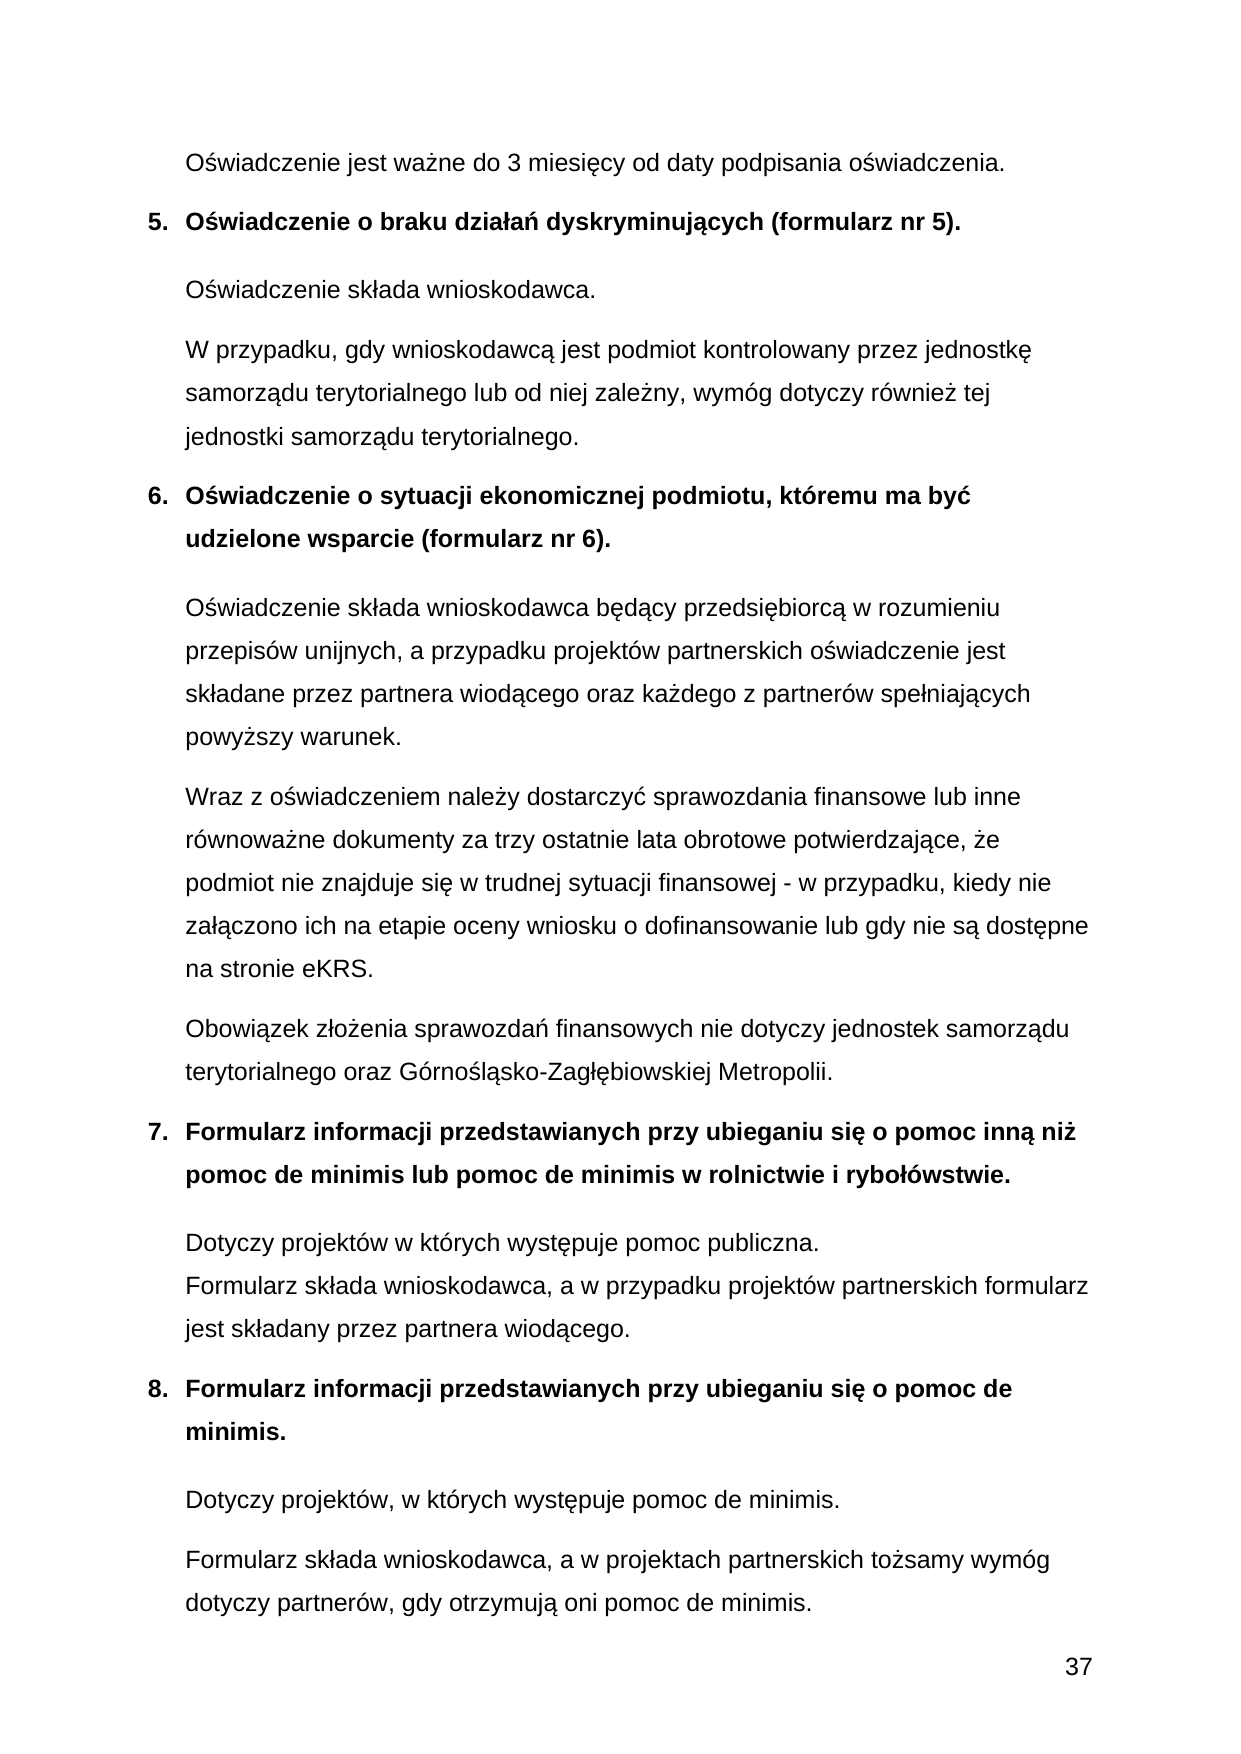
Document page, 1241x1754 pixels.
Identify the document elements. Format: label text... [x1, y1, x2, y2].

list Formularz informacji przedstawianych przy ubieganiu się o pomoc de minimis. [148, 1374, 1093, 1446]
list Oświadczenie o braku działań dyskryminujących (formularz nr 5). [148, 207, 1093, 236]
text Obowiązek złożenia sprawozdań finansowych nie dotyczy jednostek samorządu terytorialnego oraz Górnośląsko-Zagłębiowskiej Metropolii. [185, 1014, 1093, 1086]
text Oświadczenie jest ważne do 3 miesięcy od daty podpisania oświadczenia. [185, 148, 1093, 176]
text Dotyczy projektów, w których występuje pomoc de minimis. [185, 1486, 1093, 1514]
text Wraz z oświadczeniem należy dostarczyć sprawozdania finansowe lub inne równoważne dokumenty za trzy ostatnie lata obrotowe potwierdzające, że podmiot nie znajduje się w trudnej sytuacji finansowej - w przypadku, kiedy nie załączono ich na etapie oceny wniosku o dofinansowanie lub gdy nie są dostępne na stronie eKRS. [185, 782, 1093, 983]
text Oświadczenie składa wnioskodawca. [185, 276, 1093, 304]
text Oświadczenie składa wnioskodawca będący przedsiębiorcą w rozumieniu przepisów unijnych, a przypadku projektów partnerskich oświadczenie jest składane przez partnera wiodącego oraz każdego z partnerów spełniających powyższy warunek. [185, 593, 1093, 751]
text Formularz składa wnioskodawca, a w projektach partnerskich tożsamy wymóg dotyczy partnerów, gdy otrzymują oni pomoc de minimis. [185, 1545, 1093, 1617]
text Dotyczy projektów w których występuje pomoc publiczna. Formularz składa wnioskodawca, a w przypadku projektów partnerskich formularz jest składany przez partnera wiodącego. [185, 1228, 1093, 1343]
text W przypadku, gdy wnioskodawcą jest podmiot kontrolowany przez jednostkę samorządu terytorialnego lub od niej zależny, wymóg dotyczy również tej jednostki samorządu terytorialnego. [185, 335, 1093, 450]
list Formularz informacji przedstawianych przy ubieganiu się o pomoc inną niż pomoc de minimis lub pomoc de minimis w rolnictwie i rybołówstwie. [148, 1117, 1093, 1189]
list Oświadczenie o sytuacji ekonomicznej podmiotu, któremu ma być udzielone wsparcie (formularz nr 6). [148, 481, 1093, 553]
